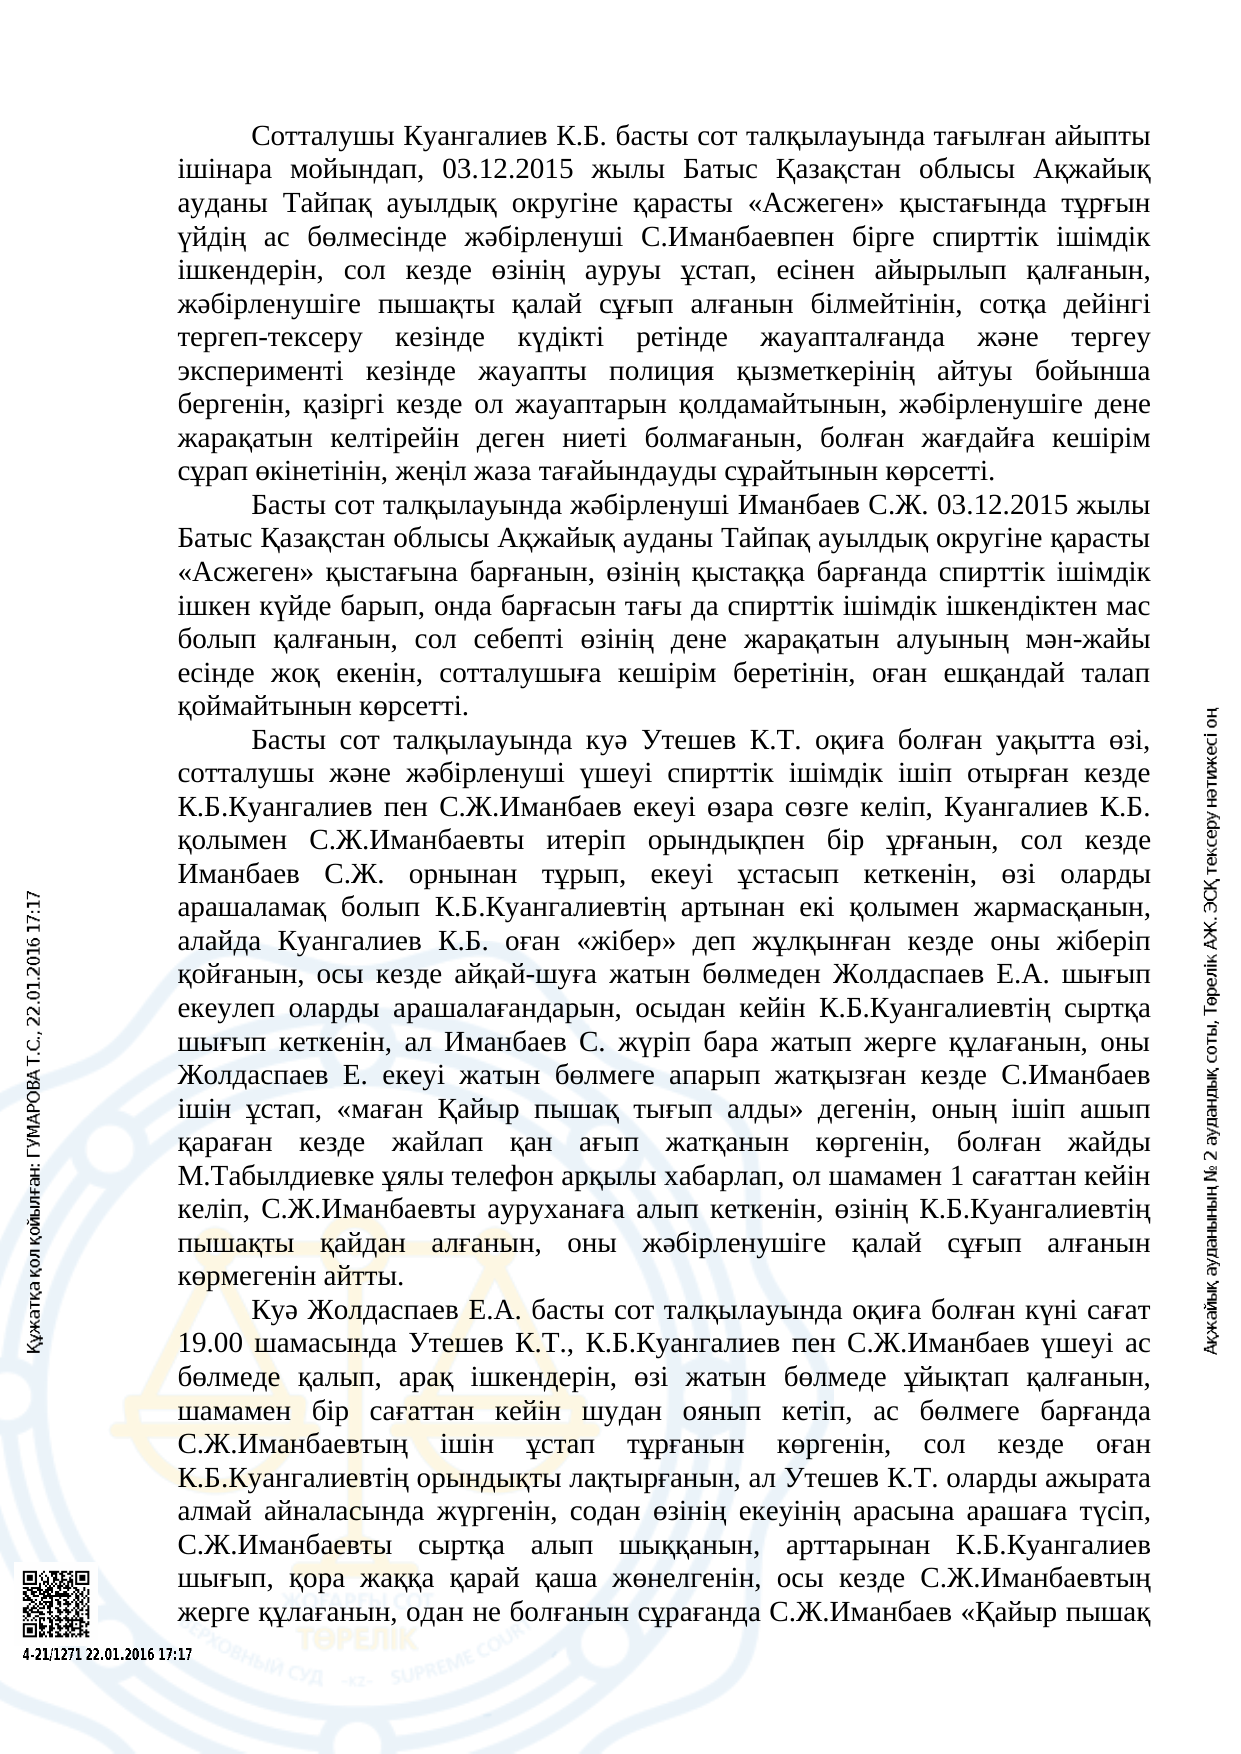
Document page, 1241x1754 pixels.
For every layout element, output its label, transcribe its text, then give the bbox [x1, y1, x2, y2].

text Басты сот талқылауында куә Утешев К.Т. оқиға болған уақытта өзі, сотталушы және жәбірленуші үшеуі спирттік ішімдік ішіп отырған кезде К.Б.Куангалиев пен С.Ж.Иманбаев екеуі өзара сөзге келіп, Куангалиев К.Б. қолымен С.Ж.Иманбаевты итеріп орындықпен бір ұрғанын, сол кезде Иманбаев С.Ж. орнынан тұрып, екеуі ұстасып кеткенін, өзі оларды арашаламақ болып К.Б.Куангалиевтің артынан екі қолымен жармасқанын, алайда Куангалиев К.Б. оған «жібер» деп жұлқынған кезде оны жіберіп қойғанын, осы кезде айқай-шуға жатын бөлмеден Жолдаспаев Е.А. шығып екеулеп оларды арашалағандарын, осыдан кейін К.Б.Куангалиевтің сыртқа шығып кеткенін, ал Иманбаев С. жүріп бара жатып жерге құлағанын, оны Жолдаспаев Е. екеуі жатын бөлмеге апарып жатқызған кезде С.Иманбаев ішін ұстап, «маған Қайыр пышақ тығып алды» дегенін, оның ішіп ашып қараған кезде жайлап қан ағып жатқанын көргенін, болған жайды М.Табылдиевке ұялы телефон арқылы хабарлап, ол шамамен 1 сағаттан кейін келіп, С.Ж.Иманбаевты ауруханаға алып кеткенін, өзінің К.Б.Куангалиевтің пышақты қайдан алғанын, оны жәбірленушіге қалай сұғып алғанын көрмегенін айтты. [177, 722, 1152, 1292]
text Басты сот талқылауында жәбірленуші Иманбаев С.Ж. 03.12.2015 жылы Батыс Қазақстан облысы Ақжайық ауданы Тайпақ ауылдық округіне қарасты «Асжеген» қыстағына барғанын, өзінің қыстаққа барғанда спирттік ішімдік ішкен күйде барып, онда барғасын тағы да спирттік ішімдік ішкендіктен мас болып қалғанын, сол себепті өзінің дене жарақатын алуының мән-жайы есінде жоқ екенін, сотталушыға кешірім беретінін, оған ешқандай талап қоймайтынын көрсетті. [177, 487, 1152, 722]
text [177, 1292, 1152, 1627]
text Сотталушы Куангалиев К.Б. басты сот талқылауында тағылған айыпты ішінара мойындап, 03.12.2015 жылы Батыс Қазақстан облысы Ақжайық ауданы Тайпақ ауылдық округіне қарасты «Асжеген» қыстағында тұрғын үйдің ас бөлмесінде жәбірленуші С.Иманбаевпен бірге спирттік ішімдік ішкендерін, сол кезде өзінің ауруы ұстап, есінен айырылып қалғанын, жәбірленушіге пышақты қалай сұғып алғанын білмейтінін, сотқа дейінгі тергеп-тексеру кезінде күдікті ретінде жауапталғанда және тергеу эксперименті кезінде жауапты полиция қызметкерінің айтуы бойынша бергенін, қазіргі кезде ол жауаптарын қолдамайтынын, жәбірленушіге дене жарақатын келтірейін деген ниеті болмағанын, болған жағдайға кешірім сұрап өкінетінін, жеңіл жаза тағайындауды сұрайтынын көрсетті. [177, 118, 1152, 487]
picture [0, 104, 834, 1754]
picture [1187, 520, 1240, 1355]
